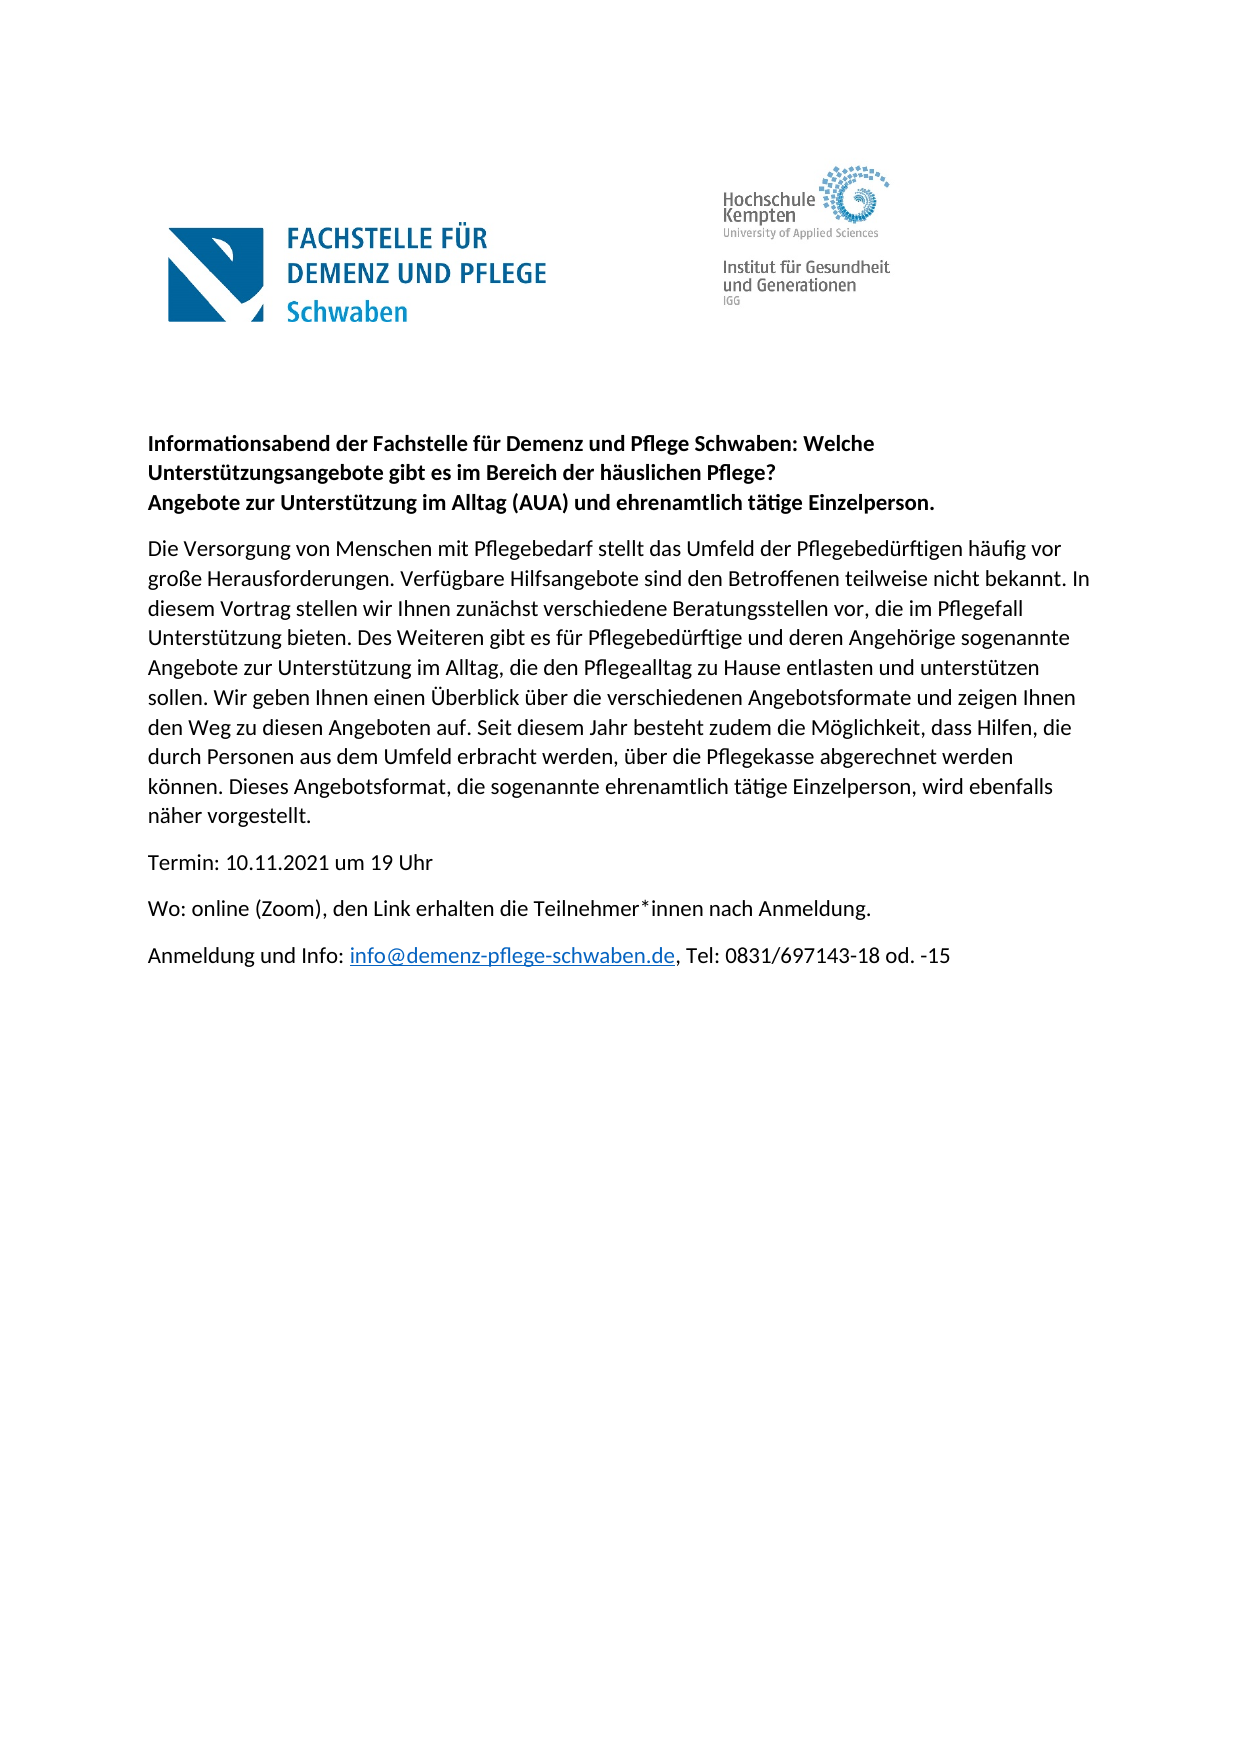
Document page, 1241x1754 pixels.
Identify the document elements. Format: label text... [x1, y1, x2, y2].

text Die Versorgung von Menschen mit Pflegebedarf stellt das Umfeld der Pflegebedürftigen häufig vor große Herausforderungen. Verfügbare Hilfsangebote sind den Betroffenen teilweise nicht bekannt. In diesem Vortrag stellen wir Ihnen zunächst verschiedene Beratungsstellen vor, die im Pflegefall Unterstützung bieten. Des Weiteren gibt es für Pflegebedürftige und deren Angehörige sogenannte Angebote zur Unterstützung im Alltag, die den Pflegealltag zu Hause entlasten und unterstützen sollen. Wir geben Ihnen einen Überblick über die verschiedenen Angebotsformate und zeigen Ihnen den Weg zu diesen Angeboten auf. Seit diesem Jahr besteht zudem die Möglichkeit, dass Hilfen, die durch Personen aus dem Umfeld erbracht werden, über die Pflegekasse abgerechnet werden können. Dieses Angebotsformat, die sogenannte ehrenamtlich tätige Einzelperson, wird ebenfalls näher vorgestellt. [148, 534, 1093, 830]
picture [370, 309, 374, 320]
text Informationsabend der Fachstelle für Demenz und Pflege Schwaben: Welche Unterstützungsangebote gibt es im Bereich der häuslichen Pflege? Angebote zur Unterstützung im Alltag (AUA) und ehrenamtlich tätige Einzelperson. [148, 399, 1093, 516]
picture [706, 147, 907, 322]
picture [168, 222, 546, 322]
text Wo: online (Zoom), den Link erhalten die Teilnehmer*innen nach Anmeldung. [148, 894, 1093, 922]
text Termin: 10.11.2021 um 19 Uhr [148, 848, 1093, 876]
picture [336, 313, 341, 322]
text Anmeldung und Info: info@demenz-pflege-schwaben.de, Tel: 0831/697143-18 od. -15 [148, 941, 1093, 969]
